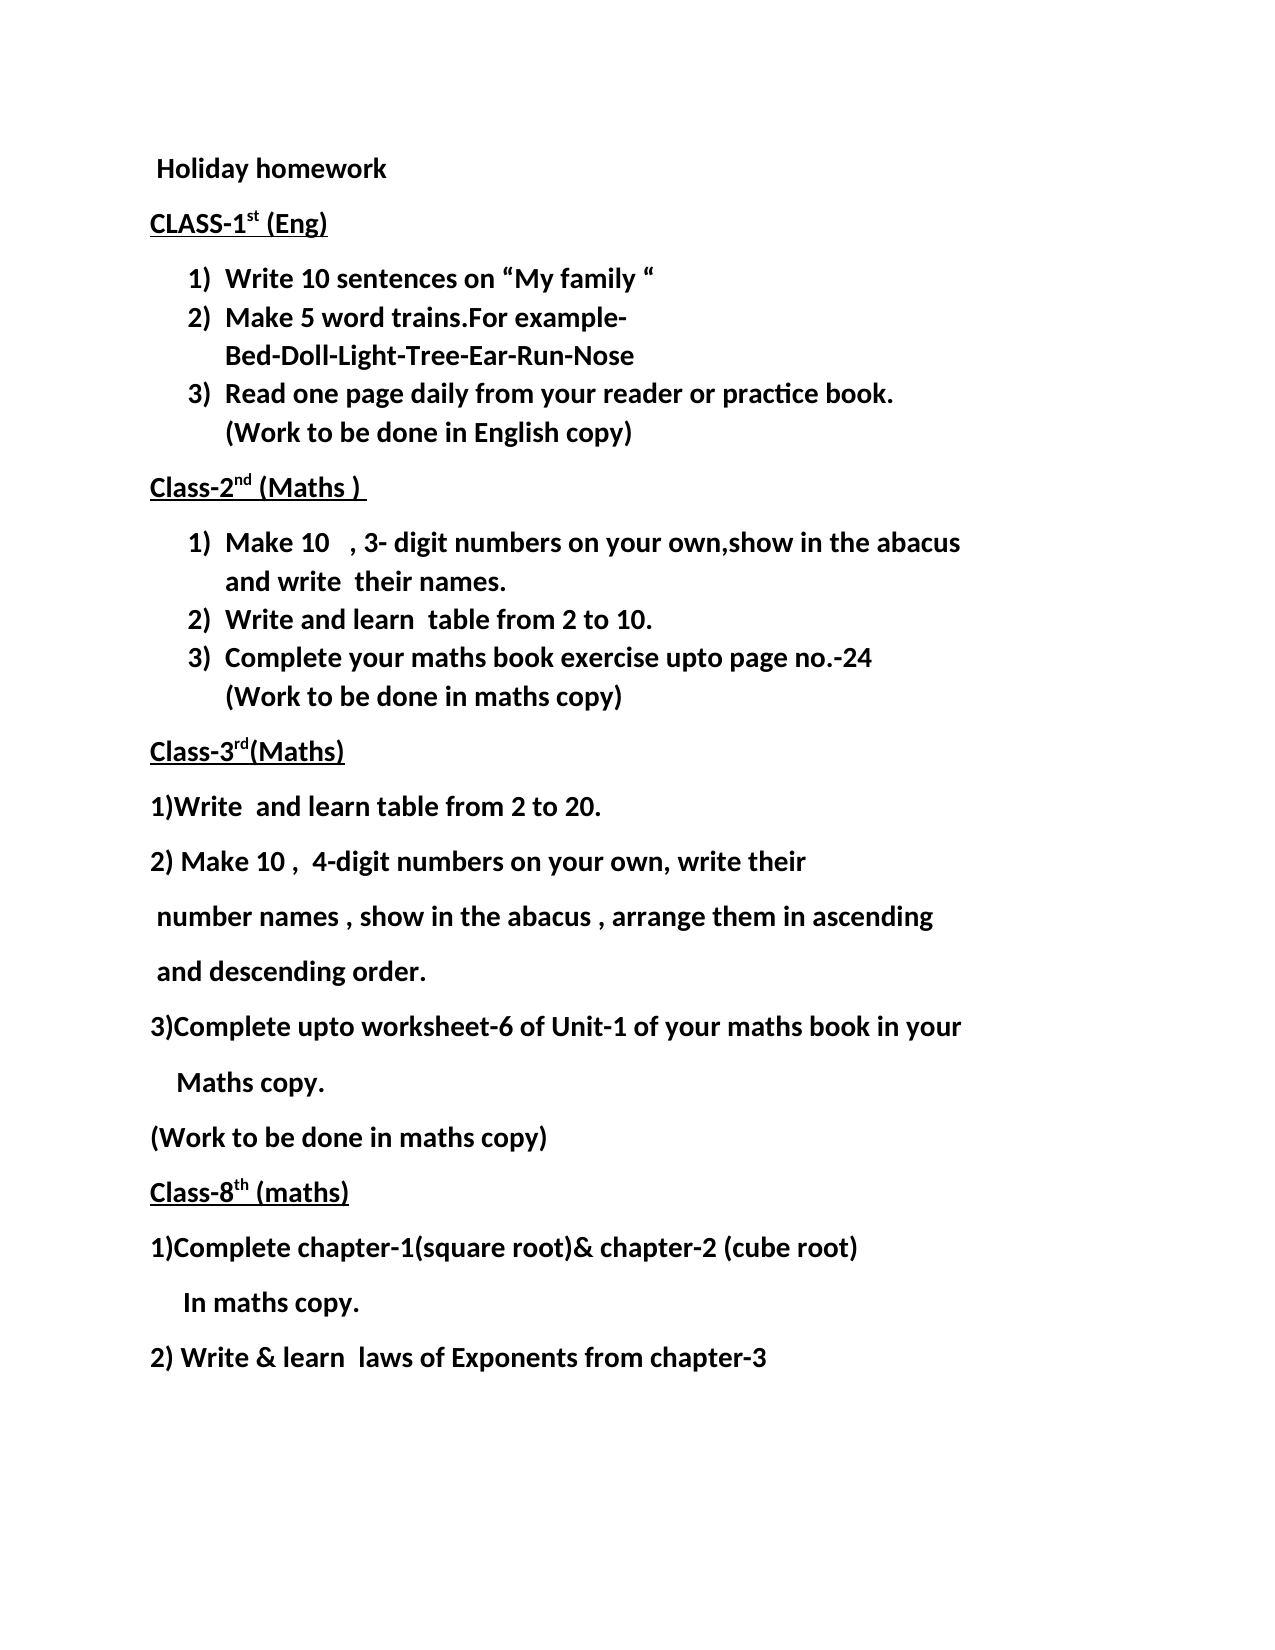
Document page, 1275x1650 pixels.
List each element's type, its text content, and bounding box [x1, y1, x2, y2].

text Class-3rd(Maths) [150, 733, 1125, 769]
list Write 10 sentences on “My family “ [187, 260, 1125, 296]
text 3)Complete upto worksheet-6 of Unit-1 of your maths book in your [150, 1008, 1125, 1044]
text (Work to be done in maths copy) [150, 1119, 1125, 1154]
text 2) Make 10 , 4-digit numbers on your own, write their [150, 843, 1125, 879]
list Complete your maths book exercise upto page no.-24 [187, 639, 1125, 675]
list Make 10 , 3- digit numbers on your own,show in the abacus [187, 524, 1125, 560]
text Class-8th (maths) [150, 1174, 1125, 1209]
list Make 5 word trains.For example- [187, 299, 1125, 334]
text and descending order. [150, 953, 1125, 989]
list (Work to be done in maths copy) [225, 678, 1125, 713]
text 2) Write & learn laws of Exponents from chapter-3 [150, 1339, 1125, 1375]
text 1)Write and learn table from 2 to 20. [150, 788, 1125, 824]
list and write their names. [225, 563, 1125, 598]
text In maths copy. [150, 1284, 1125, 1320]
text Maths copy. [150, 1064, 1125, 1099]
list Read one page daily from your reader or practice book. [187, 376, 1125, 411]
text CLASS-1st (Eng) [150, 205, 1125, 241]
text Holiday homework [150, 150, 1125, 186]
text Class-2nd (Maths ) [150, 469, 1125, 505]
list (Work to be done in English copy) [225, 414, 1125, 449]
text 1)Complete chapter-1(square root)& chapter-2 (cube root) [150, 1229, 1125, 1264]
list Bed-Doll-Light-Tree-Ear-Run-Nose [225, 337, 1125, 373]
list Write and learn table from 2 to 10. [187, 601, 1125, 637]
text number names , show in the abacus , arrange them in ascending [150, 898, 1125, 934]
